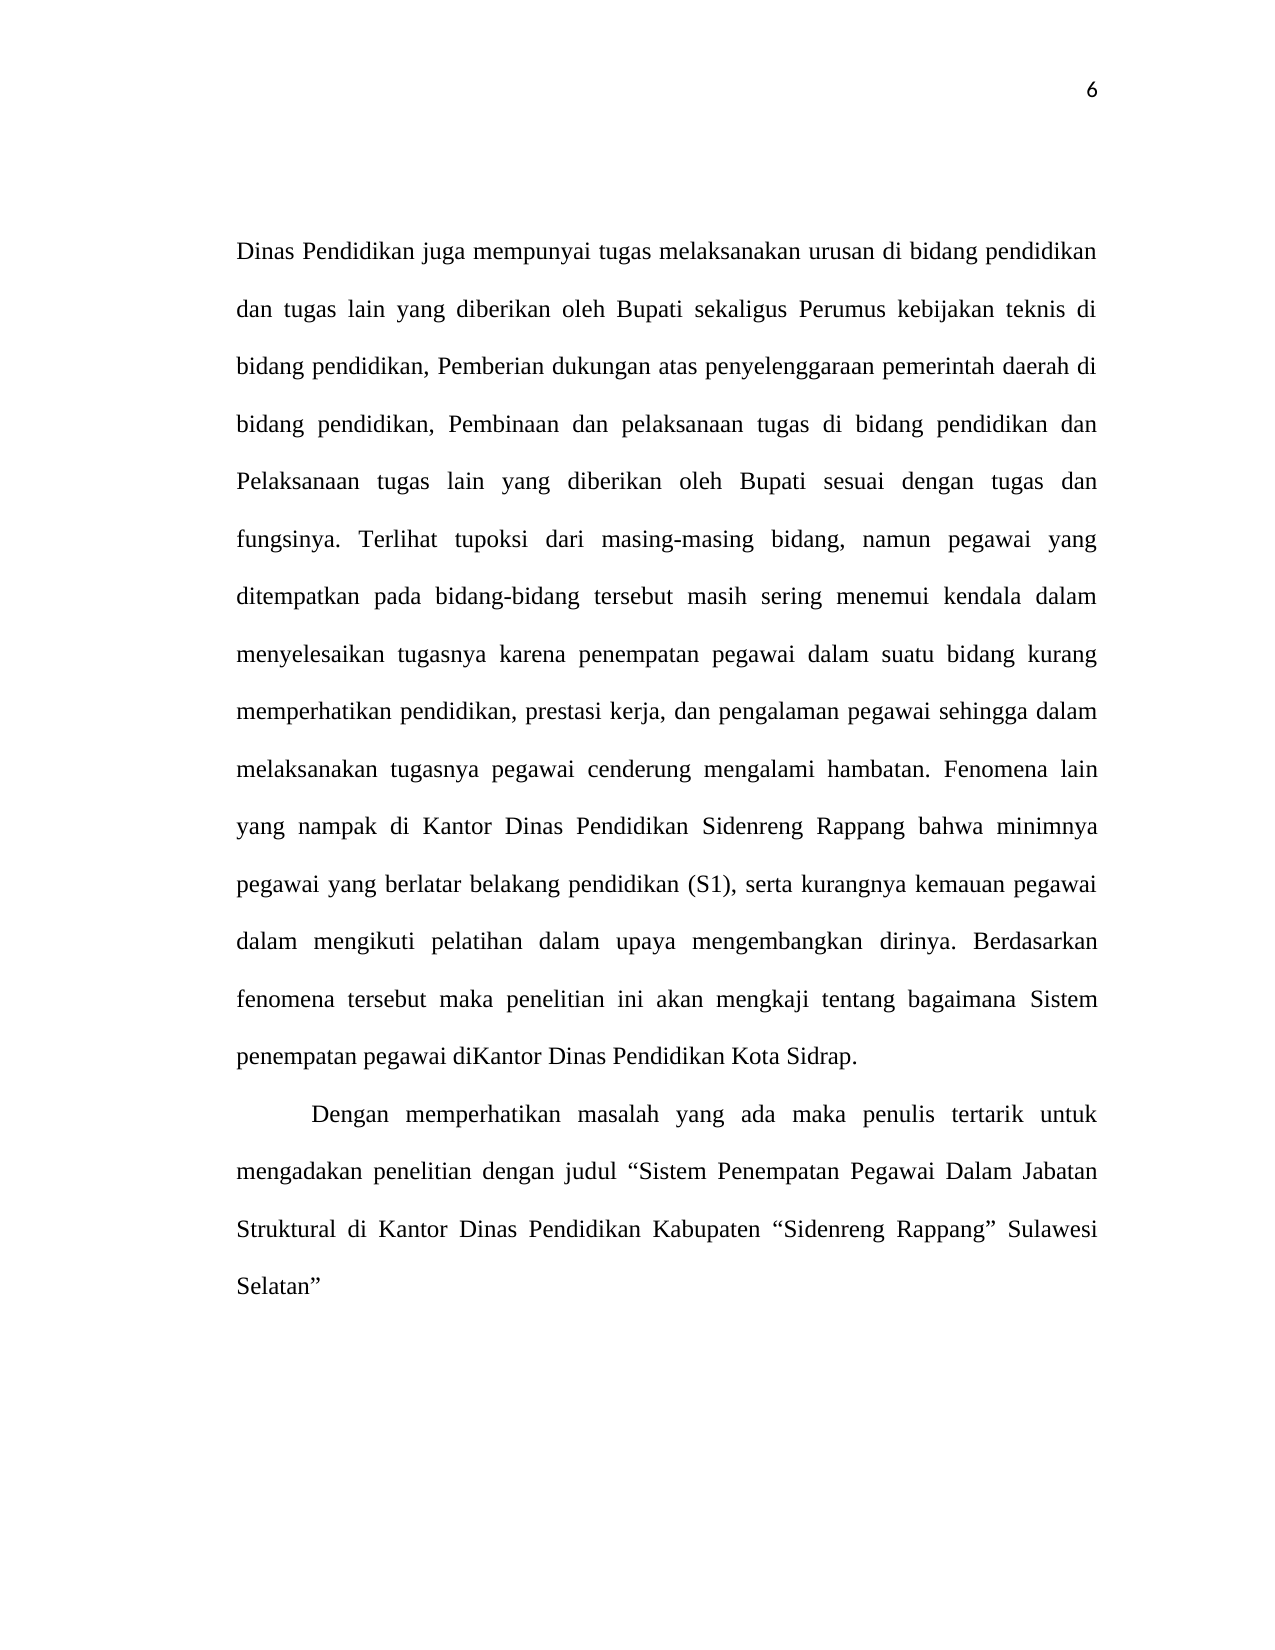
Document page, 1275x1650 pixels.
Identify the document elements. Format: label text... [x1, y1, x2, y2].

text Dengan memperhatikan masalah yang ada maka penulis tertarik untuk mengadakan penelitian dengan judul “Sistem Penempatan Pegawai Dalam Jabatan Struktural di Kantor Dinas Pendidikan Kabupaten “Sidenreng Rappang” Sulawesi Selatan” [236, 1099, 1098, 1300]
text Dinas Pendidikan juga mempunyai tugas melaksanakan urusan di bidang pendidikan dan tugas lain yang diberikan oleh Bupati sekaligus Perumus kebijakan teknis di bidang pendidikan, Pemberian dukungan atas penyelenggaraan pemerintah daerah di bidang pendidikan, Pembinaan dan pelaksanaan tugas di bidang pendidikan dan Pelaksanaan tugas lain yang diberikan oleh Bupati sesuai dengan tugas dan fungsinya. Terlihat tupoksi dari masing-masing bidang, namun pegawai yang ditempatkan pada bidang-bidang tersebut masih sering menemui kendala dalam menyelesaikan tugasnya karena penempatan pegawai dalam suatu bidang kurang memperhatikan pendidikan, prestasi kerja, dan pengalaman pegawai sehingga dalam melaksanakan tugasnya pegawai cenderung mengalami hambatan. Fenomena lain yang nampak di Kantor Dinas Pendidikan Sidenreng Rappang bahwa minimnya pegawai yang berlatar belakang pendidikan (S1), serta kurangnya kemauan pegawai dalam mengikuti pelatihan dalam upaya mengembangkan dirinya. Berdasarkan fenomena tersebut maka penelitian ini akan mengkaji tentang bagaimana Sistem penempatan pegawai diKantor Dinas Pendidikan Kota Sidrap. [236, 236, 1098, 1070]
